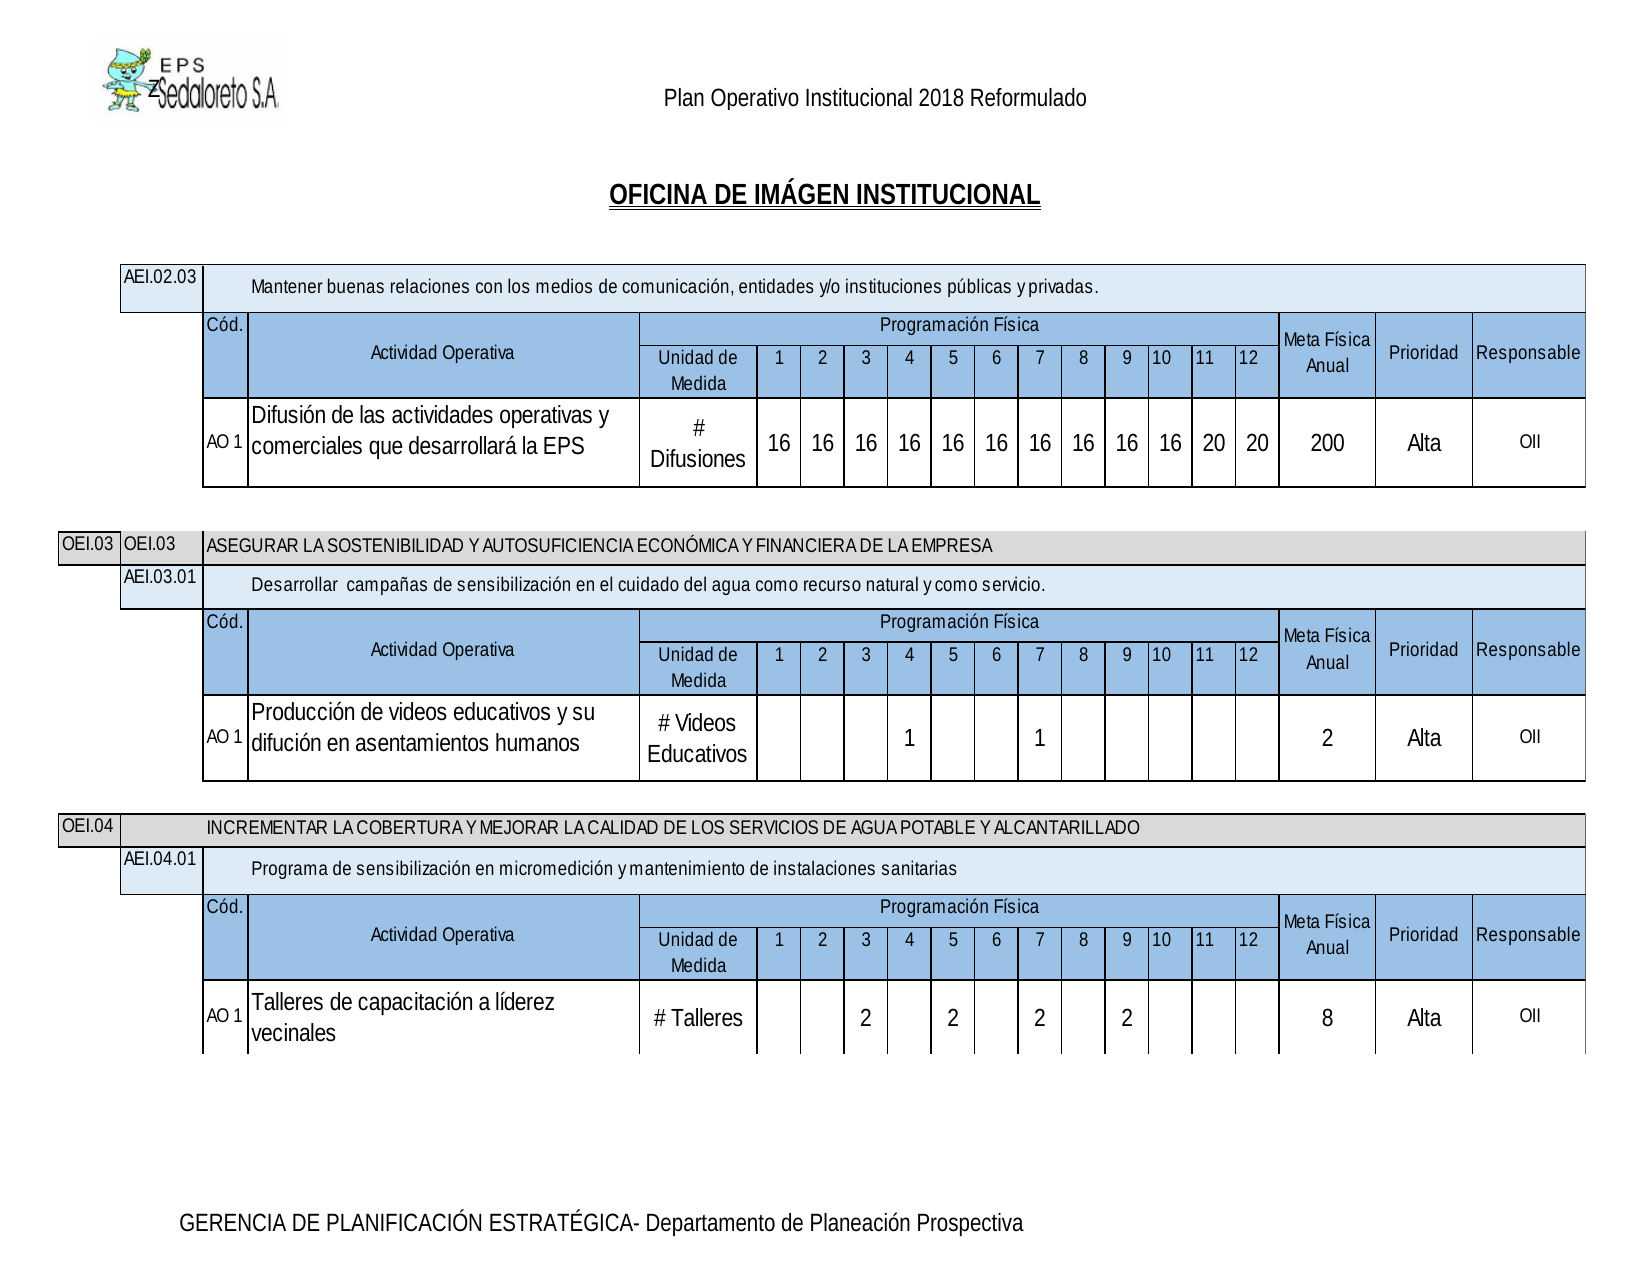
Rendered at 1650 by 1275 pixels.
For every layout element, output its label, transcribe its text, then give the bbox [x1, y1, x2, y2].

text OFICINA DE IMÁGEN INSTITUCIONAL [148, 177, 1502, 211]
picture [93, 37, 287, 125]
